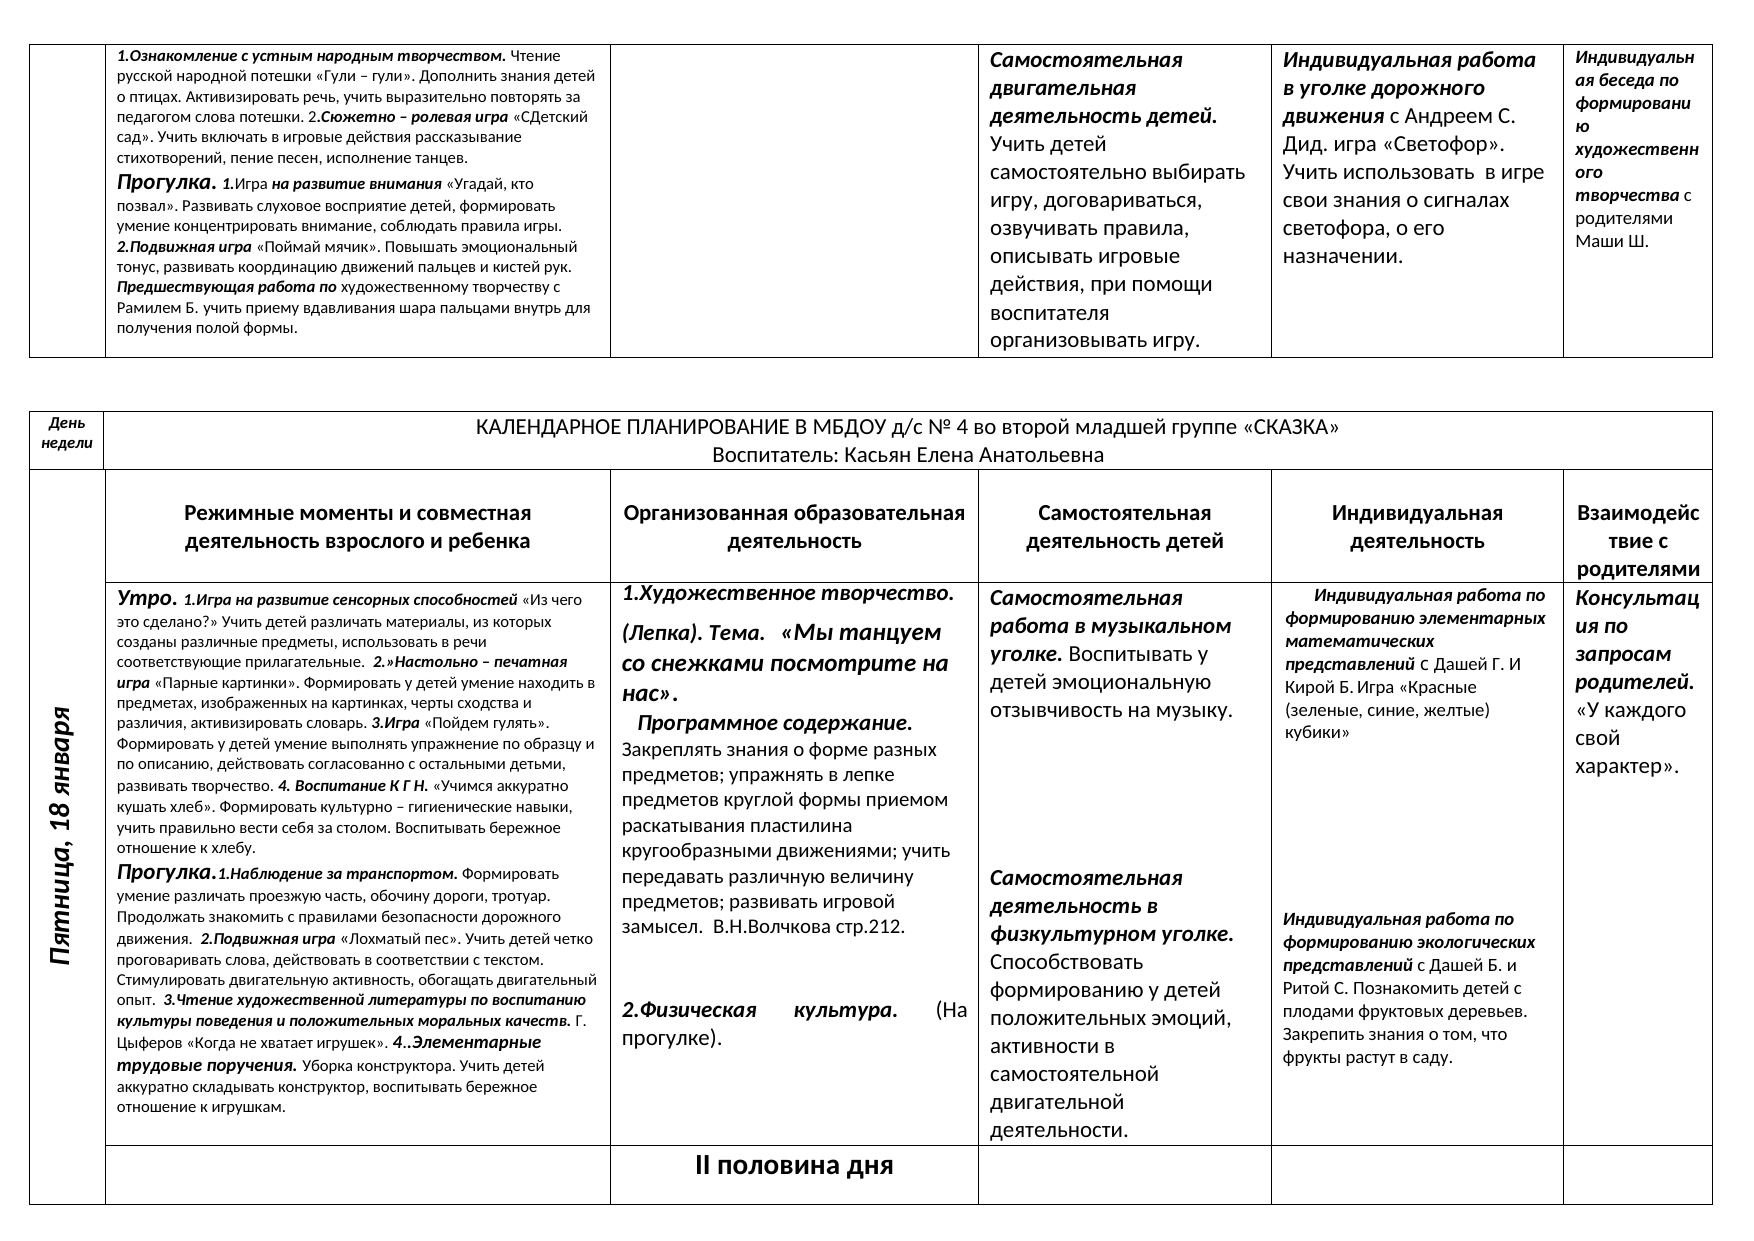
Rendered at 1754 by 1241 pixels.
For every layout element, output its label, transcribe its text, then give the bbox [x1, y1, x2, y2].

table_cell II половина дня [611, 1146, 978, 1204]
table_cell Организованная образовательная деятельность [611, 470, 978, 582]
table_cell [611, 45, 978, 357]
table_cell Самостоятельная деятельность детей [979, 470, 1271, 582]
table_cell Консультация по запросам родителей. «У каждого свой характер». [1564, 583, 1712, 1145]
table_cell Индивидуальная работа по формированию элементарных математических представлений с Дашей Г. И Кирой Б. Игра «Красные (зеленые, синие, желтые) кубики» Индивидуальная работа по формированию экологических представлений с Дашей Б. и Ритой С. Познакомить детей с плодами фруктовых деревьев. Закрепить знания о том, что фрукты растут в саду. [1272, 583, 1563, 1145]
table_cell [106, 1146, 610, 1204]
table_cell Режимные моменты и совместная деятельность взрослого и ребенка [106, 470, 610, 582]
table_cell Самостоятельная двигательная деятельность детей. Учить детей самостоятельно выбирать игру, договариваться, озвучивать правила, описывать игровые действия, при помощи воспитателя организовывать игру. [979, 45, 1271, 357]
table_header КАЛЕНДАРНОЕ ПЛАНИРОВАНИЕ В МБДОУ д/с № 4 во второй младшей группе «СКАЗКА» Воспитатель: Касьян Елена Анатольевна [104, 412, 1712, 469]
table_cell Индивидуальная беседа по формированию художественного творчества с родителями Маши Ш. [1564, 45, 1712, 357]
table_cell [979, 1146, 1271, 1204]
table_cell 1.Ознакомление с устным народным творчеством. Чтение русской народной потешки «Гули – гули». Дополнить знания детей о птицах. Активизировать речь, учить выразительно повторять за педагогом слова потешки. 2.Сюжетно – ролевая игра «СДетский сад». Учить включать в игровые действия рассказывание стихотворений, пение песен, исполнение танцев. Прогулка. 1.Игра на развитие внимания «Угадай, кто позвал». Развивать слуховое восприятие детей, формировать умение концентрировать внимание, соблюдать правила игры. 2.Подвижная игра «Поймай мячик». Повышать эмоциональный тонус, развивать координацию движений пальцев и кистей рук. Предшествующая работа по художественному творчеству с Рамилем Б. учить приему вдавливания шара пальцами внутрь для получения полой формы. [106, 45, 610, 357]
table_cell Пятница, 18 января [30, 470, 105, 1204]
table_header День недели [30, 412, 103, 469]
table_cell [1564, 1146, 1712, 1204]
table_cell [1272, 1146, 1563, 1204]
table_cell Индивидуальная деятельность [1272, 470, 1563, 582]
table_cell Индивидуальная работа в уголке дорожного движения с Андреем С. Дид. игра «Светофор». Учить использовать в игре свои знания о сигналах светофора, о его назначении. [1272, 45, 1563, 357]
table_cell Утро. 1.Игра на развитие сенсорных способностей «Из чего это сделано?» Учить детей различать материалы, из которых созданы различные предметы, использовать в речи соответствующие прилагательные. 2.»Настольно – печатная игра «Парные картинки». Формировать у детей умение находить в предметах, изображенных на картинках, черты сходства и различия, активизировать словарь. 3.Игра «Пойдем гулять». Формировать у детей умение выполнять упражнение по образцу и по описанию, действовать согласованно с остальными детьми, развивать творчество. 4. Воспитание К Г Н. «Учимся аккуратно кушать хлеб». Формировать культурно – гигиенические навыки, учить правильно вести себя за столом. Воспитывать бережное отношение к хлебу. Прогулка.1.Наблюдение за транспортом. Формировать умение различать проезжую часть, обочину дороги, тротуар. Продолжать знакомить с правилами безопасности дорожного движения. 2.Подвижная игра «Лохматый пес». Учить детей четко проговаривать слова, действовать в соответствии с текстом. Стимулировать двигательную активность, обогащать двигательный опыт. 3.Чтение художественной литературы по воспитанию культуры поведения и положительных моральных качеств. Г. Цыферов «Когда не хватает игрушек». 4..Элементарные трудовые поручения. Уборка конструктора. Учить детей аккуратно складывать конструктор, воспитывать бережное отношение к игрушкам. [106, 583, 610, 1145]
table_cell Взаимодействие с родителями [1564, 470, 1712, 582]
table_cell 1.Художественное творчество. (Лепка). Тема. «Мы танцуем со снежками посмотрите на нас». Программное содержание. Закреплять знания о форме разных предметов; упражнять в лепке предметов круглой формы приемом раскатывания пластилина кругообразными движениями; учить передавать различную величину предметов; развивать игровой замысел. В.Н.Волчкова стр.212. 2.Физическая культура. (На прогулке). [611, 583, 978, 1145]
table_cell Самостоятельная работа в музыкальном уголке. Воспитывать у детей эмоциональную отзывчивость на музыку. Самостоятельная деятельность в физкультурном уголке. Способствовать формированию у детей положительных эмоций, активности в самостоятельной двигательной деятельности. [979, 583, 1271, 1145]
